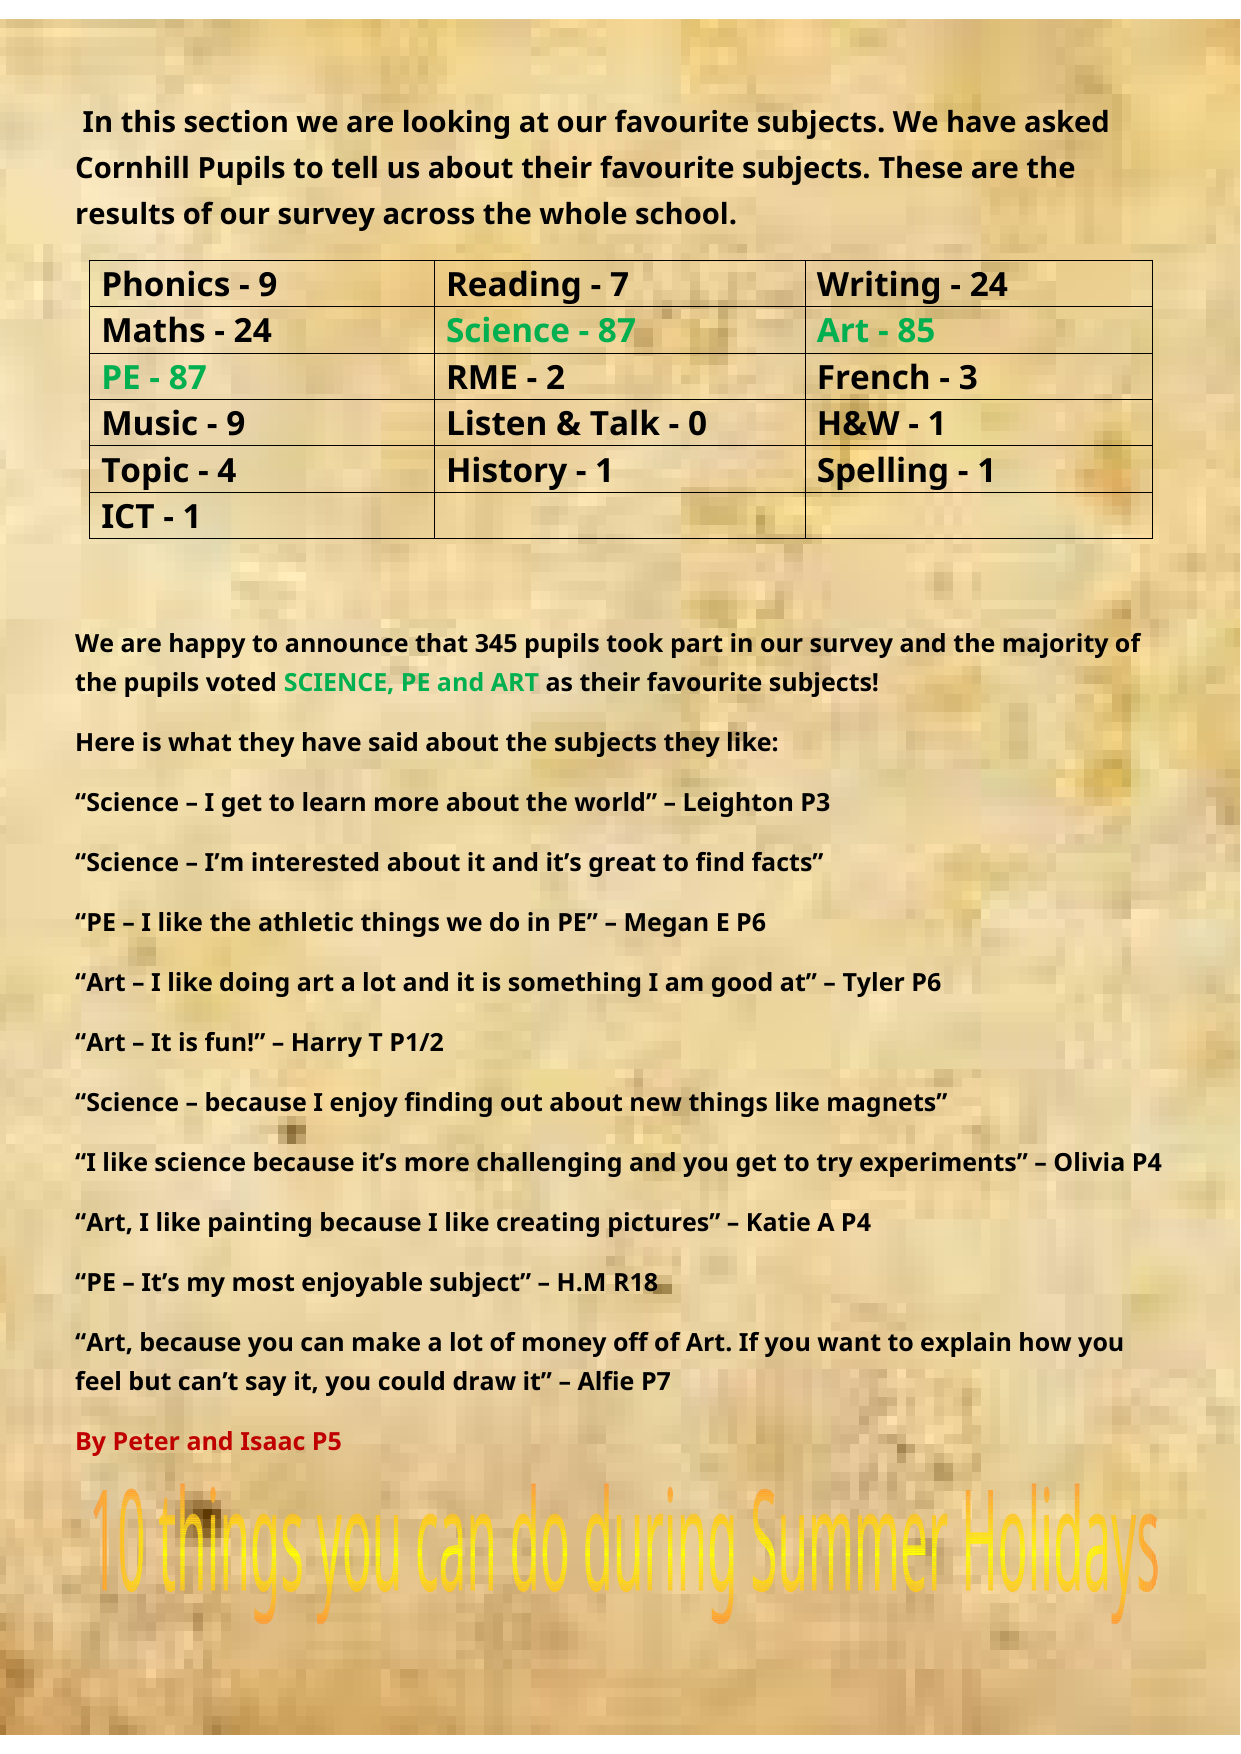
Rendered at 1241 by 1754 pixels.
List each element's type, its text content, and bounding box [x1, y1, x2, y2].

text Here is what they have said about the subjects they like: [75, 724, 1165, 758]
table_cell ICT - 1 [90, 493, 434, 538]
text “Science – I’m interested about it and it’s great to find facts” [75, 844, 1165, 878]
table_cell H&W - 1 [806, 400, 1152, 445]
text “PE – I like the athletic things we do in PE” – Megan E P6 [75, 904, 1165, 938]
table_header Writing - 24 [806, 261, 1152, 306]
text In this section we are looking at our favourite subjects. We have asked Cornhill Pupils to tell us about their favourite subjects. These are the results of our survey across the whole school. [75, 102, 1165, 233]
table_cell History - 1 [435, 446, 805, 492]
table_header Phonics - 9 [90, 261, 434, 306]
table_cell PE - 87 [90, 354, 434, 399]
text “I like science because it’s more challenging and you get to try experiments” – Olivia P4 [75, 1144, 1165, 1178]
text “Science – because I enjoy finding out about new things like magnets” [75, 1084, 1165, 1118]
text “Art – I like doing art a lot and it is something I am good at” – Tyler P6 [75, 964, 1165, 998]
picture [0, 19, 1241, 1735]
text “Art – It is fun!” – Harry T P1/2 [75, 1024, 1165, 1058]
table_cell Art - 85 [806, 307, 1152, 352]
text “Science – I get to learn more about the world” – Leighton P3 [75, 784, 1165, 818]
table_cell Spelling - 1 [806, 446, 1152, 492]
text “Art, because you can make a lot of money off of Art. If you want to explain how you feel but can’t say it, you could draw it” – Alfie P7 [75, 1324, 1165, 1398]
table_cell Listen & Talk - 0 [435, 400, 805, 445]
text We are happy to announce that 345 pupils took part in our survey and the majority of the pupils voted SCIENCE, PE and ART as their favourite subjects! [75, 625, 1165, 698]
table_cell [435, 493, 805, 538]
table_header Reading - 7 [435, 261, 805, 306]
table_cell RME - 2 [435, 354, 805, 399]
table_cell French - 3 [806, 354, 1152, 399]
table_cell Maths - 24 [90, 307, 434, 352]
text “Art, I like painting because I like creating pictures” – Katie A P4 [75, 1204, 1165, 1238]
table_cell [806, 493, 1152, 538]
text “PE – It’s my most enjoyable subject” – H.M R18 [75, 1264, 1165, 1298]
table_cell Topic - 4 [90, 446, 434, 492]
table_cell Music - 9 [90, 400, 434, 445]
table_cell Science - 87 [435, 307, 805, 352]
text By Peter and Isaac P5 [75, 1424, 1165, 1458]
